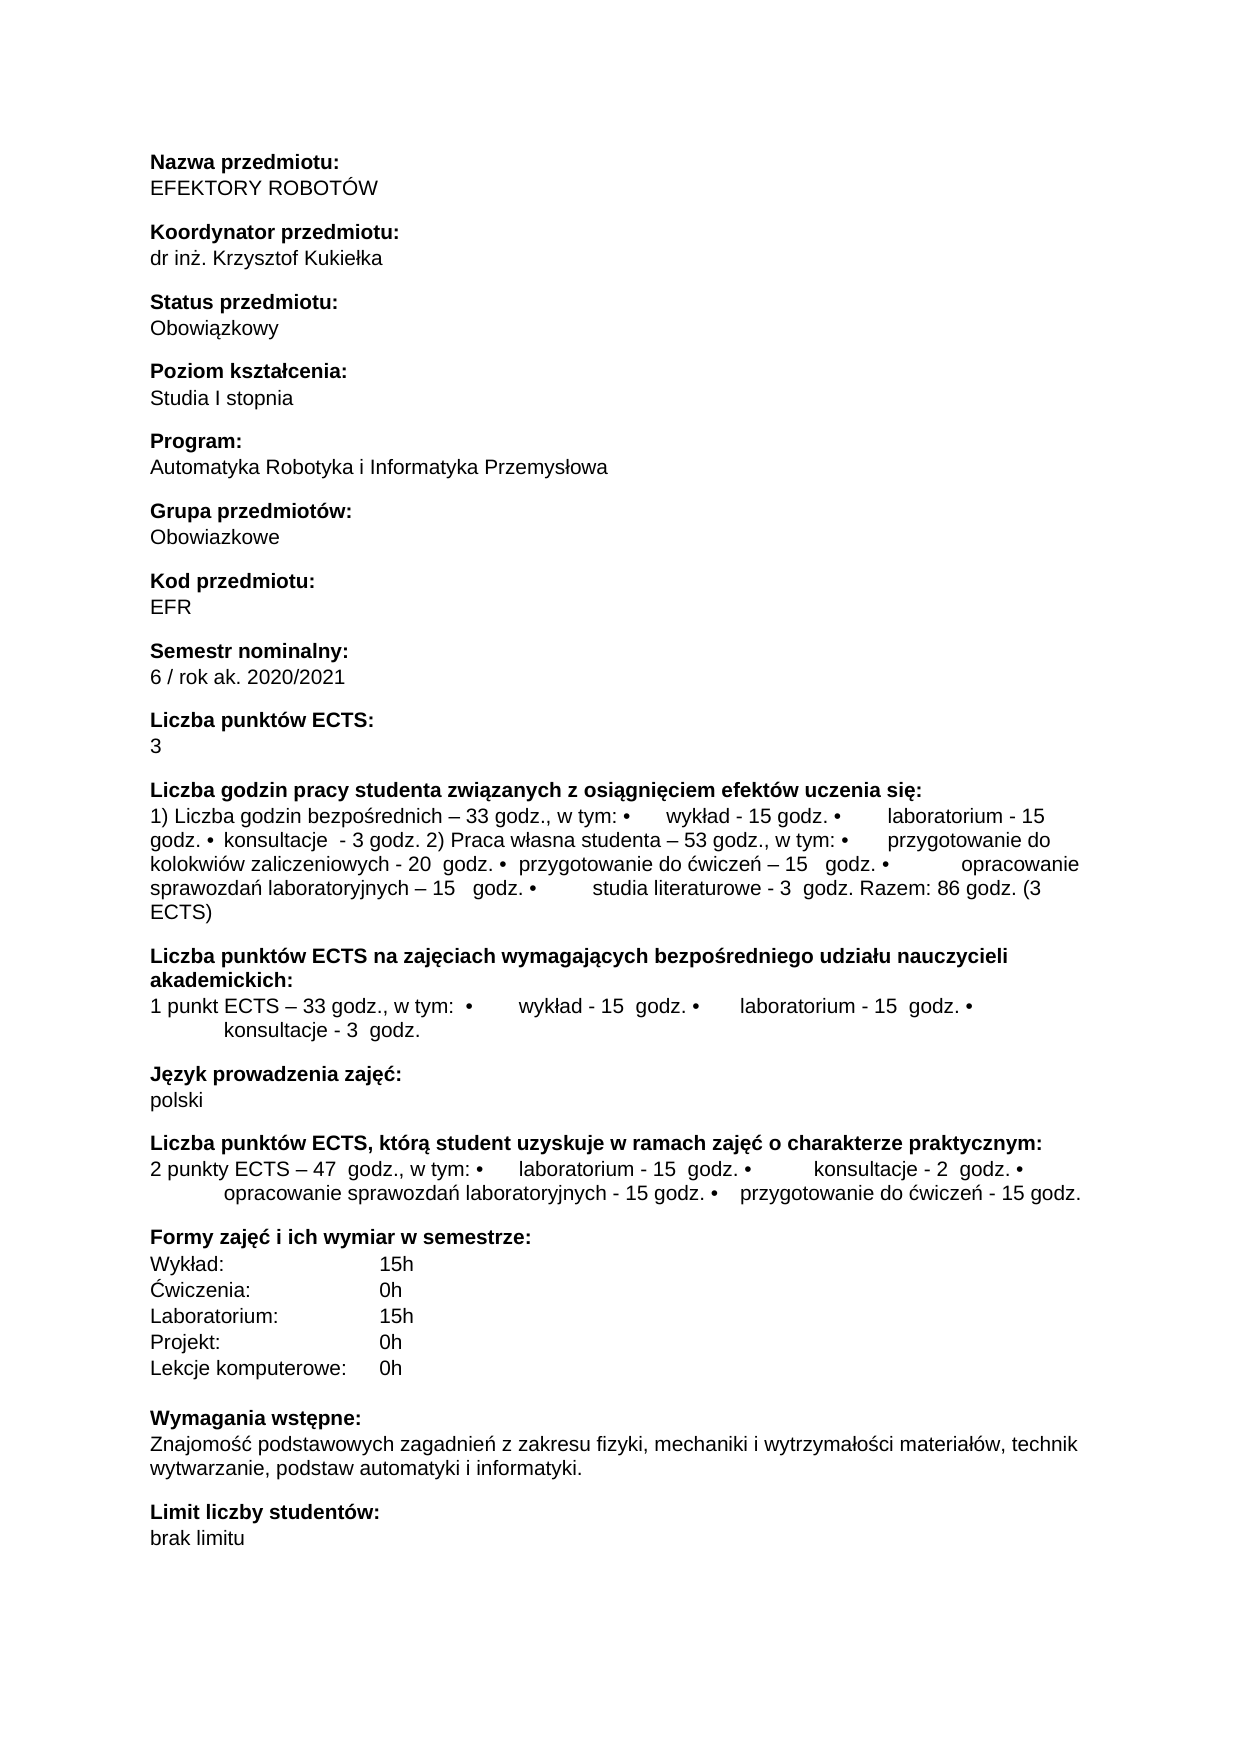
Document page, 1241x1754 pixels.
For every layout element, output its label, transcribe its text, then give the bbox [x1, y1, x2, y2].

text Znajomość podstawowych zagadnień z zakresu fizyki, mechaniki i wytrzymałości materiałów, technik wytwarzanie, podstaw automatyki i informatyki. [150, 1432, 1090, 1480]
table_cell Projekt: [140, 1330, 367, 1354]
text Język prowadzenia zajęć: [150, 1061, 1090, 1085]
text 2 punkty ECTS – 47 godz., w tym: • laboratorium - 15 godz. • konsultacje - 2 godz. • opracowanie sprawozdań laboratoryjnych - 15 godz. • przygotowanie do ćwiczeń - 15 godz. [150, 1157, 1090, 1205]
text Studia I stopnia [150, 385, 1090, 409]
text 6 / rok ak. 2020/2021 [150, 664, 1090, 688]
text 1) Liczba godzin bezpośrednich – 33 godz., w tym: • wykład - 15 godz. • laboratorium - 15 godz. • konsultacje - 3 godz. 2) Praca własna studenta – 53 godz., w tym: • przygotowanie do kolokwiów zaliczeniowych - 20 godz. • przygotowanie do ćwiczeń – 15 godz. • opracowanie sprawozdań laboratoryjnych – 15 godz. • studia literaturowe - 3 godz. Razem: 86 godz. (3 ECTS) [150, 804, 1090, 924]
table_cell Ćwiczenia: [140, 1278, 367, 1302]
table_cell 0h [369, 1354, 597, 1380]
text Liczba punktów ECTS na zajęciach wymagających bezpośredniego udziału nauczycieli akademickich: [150, 944, 1090, 992]
text Poziom kształcenia: [150, 359, 1090, 383]
text Limit liczby studentów: [150, 1499, 1090, 1523]
text Semestr nominalny: [150, 638, 1090, 662]
table_cell Laboratorium: [140, 1304, 367, 1328]
table_cell 15h [369, 1302, 597, 1328]
text Program: [150, 429, 1090, 453]
text Liczba punktów ECTS, którą student uzyskuje w ramach zajęć o charakterze praktycznym: [150, 1131, 1090, 1155]
text Status przedmiotu: [150, 289, 1090, 313]
table_cell 0h [369, 1328, 597, 1354]
text 3 [150, 734, 1090, 758]
text Automatyka Robotyka i Informatyka Przemysłowa [150, 455, 1090, 479]
text Grupa przedmiotów: [150, 499, 1090, 523]
table_header 15h [369, 1252, 597, 1276]
text dr inż. Krzysztof Kukiełka [150, 246, 1090, 270]
text polski [150, 1087, 1090, 1111]
text Obowiazkowe [150, 525, 1090, 549]
text Nazwa przedmiotu: [150, 150, 1090, 174]
table_header Wykład: [140, 1252, 367, 1276]
table_cell 0h [369, 1276, 597, 1302]
text Obowiązkowy [150, 316, 1090, 339]
text EFEKTORY ROBOTÓW [150, 176, 1090, 200]
text EFR [150, 595, 1090, 619]
text Wymagania wstępne: [150, 1406, 1090, 1430]
text 1 punkt ECTS – 33 godz., w tym: • wykład - 15 godz. • laboratorium - 15 godz. • konsultacje - 3 godz. [150, 994, 1090, 1042]
text Liczba godzin pracy studenta związanych z osiągnięciem efektów uczenia się: [150, 778, 1090, 802]
text Kod przedmiotu: [150, 569, 1090, 593]
text brak limitu [150, 1526, 1090, 1549]
table_cell Lekcje komputerowe: [140, 1356, 367, 1380]
text Koordynator przedmiotu: [150, 220, 1090, 244]
text Formy zajęć i ich wymiar w semestrze: [150, 1225, 1090, 1249]
text Liczba punktów ECTS: [150, 708, 1090, 732]
